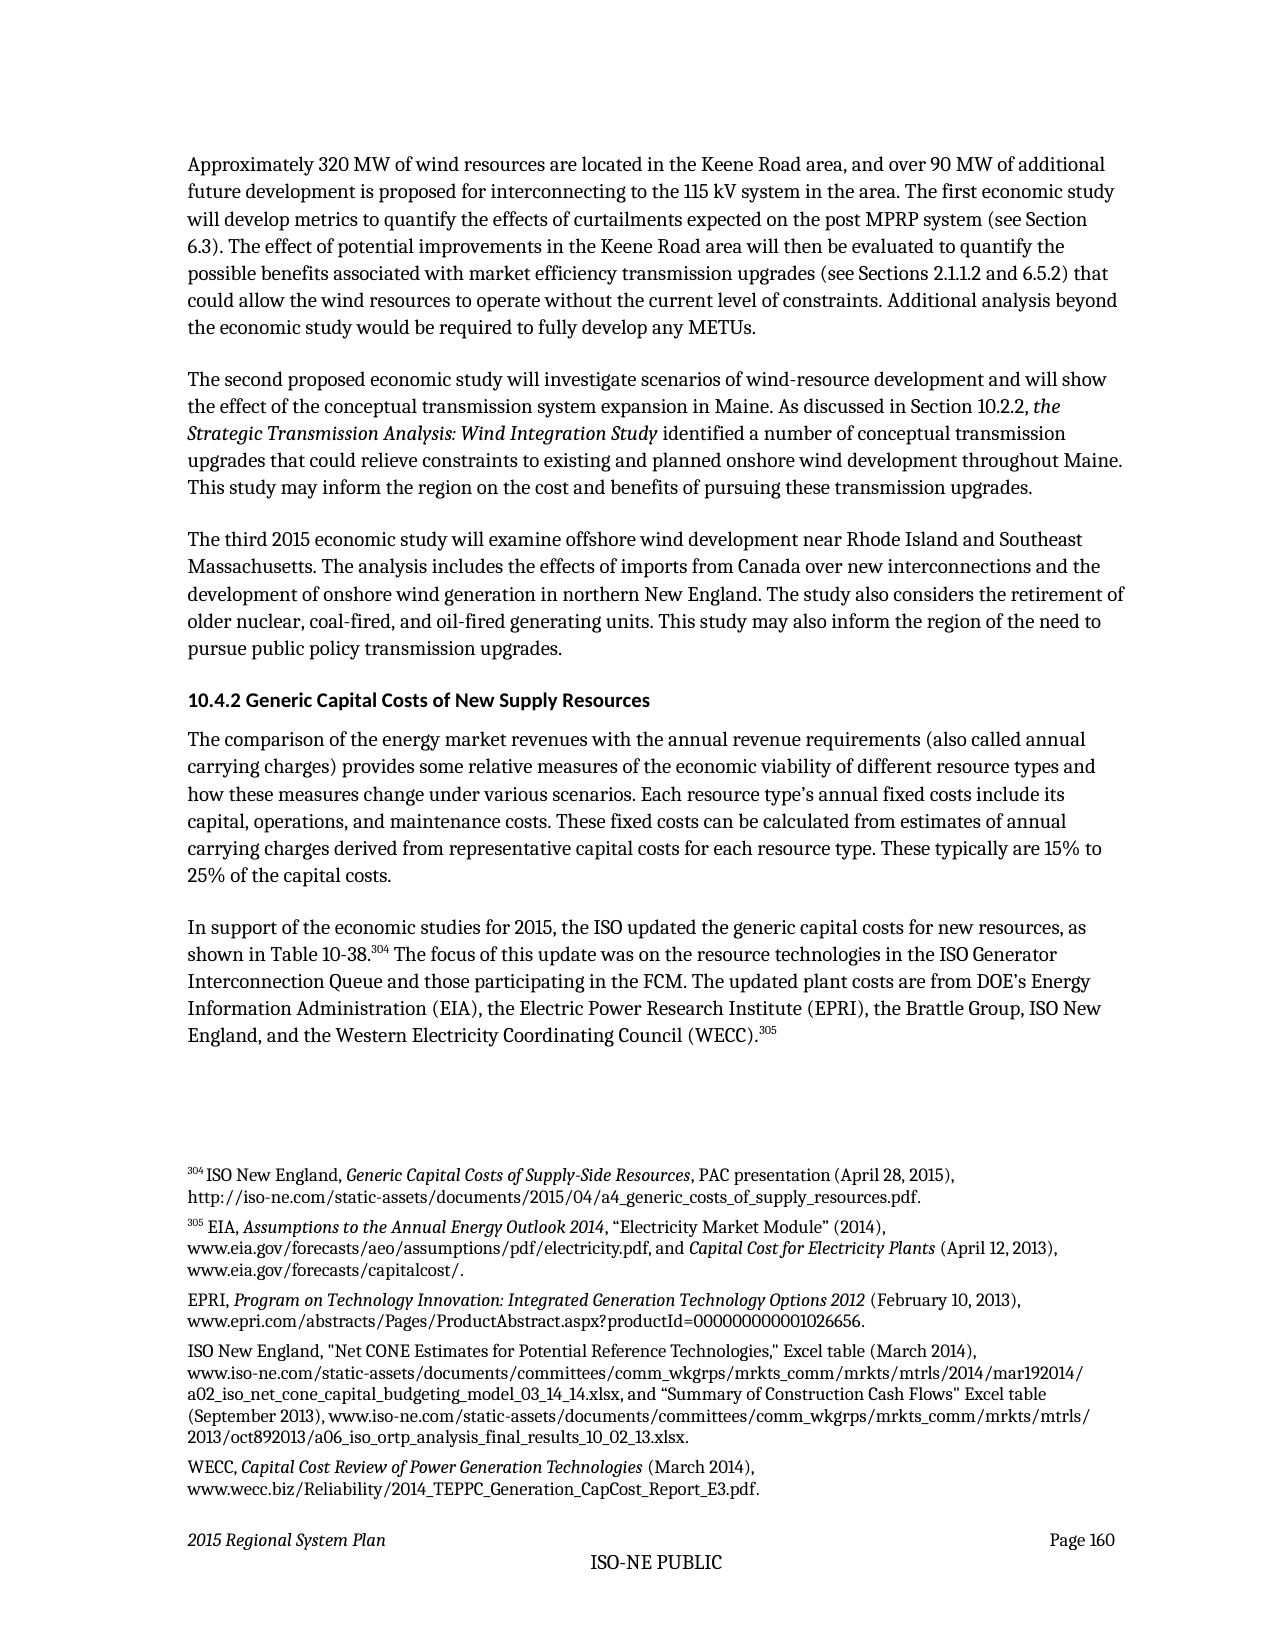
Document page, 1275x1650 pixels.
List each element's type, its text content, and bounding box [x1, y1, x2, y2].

text The third 2015 economic study will examine offshore wind development near Rhode Island and Southeast Massachusetts. The analysis includes the effects of imports from Canada over new interconnections and the development of onshore wind generation in northern New England. The study also considers the retirement of older nuclear, coal-fired, and oil-fired generating units. This study may also inform the region of the need to pursue public policy transmission upgrades. [187, 525, 1125, 660]
text Approximately 320 MW of wind resources are located in the Keene Road area, and over 90 MW of additional future development is proposed for interconnecting to the 115 kV system in the area. The first economic study will develop metrics to quantify the effects of curtailments expected on the post MPRP system (see Section 6.3). The effect of potential improvements in the Keene Road area will then be evaluated to quantify the possible benefits associated with market efficiency transmission upgrades (see Sections 2.1.1.2 and 6.5.2) that could allow the wind resources to operate without the current level of constraints. Additional analysis beyond the economic study would be required to fully develop any METUs. [187, 150, 1125, 339]
text The comparison of the energy market revenues with the annual revenue requirements (also called annual carrying charges) provides some relative measures of the economic viability of different resource types and how these measures change under various scenarios. Each resource type’s annual fixed costs include its capital, operations, and maintenance costs. These fixed costs can be calculated from estimates of annual carrying charges derived from representative capital costs for each resource type. These typically are 15% to 25% of the capital costs. [187, 725, 1125, 887]
text The second proposed economic study will investigate scenarios of wind-resource development and will show the effect of the conceptual transmission system expansion in Maine. As discussed in Section 10.2.2, the Strategic Transmission Analysis: Wind Integration Study identified a number of conceptual transmission upgrades that could relieve constraints to existing and planned onshore wind development throughout Maine. This study may inform the region on the cost and benefits of pursuing these transmission upgrades. [187, 364, 1125, 500]
subtitle Generic Capital Costs of New Supply Resources [187, 685, 1125, 712]
